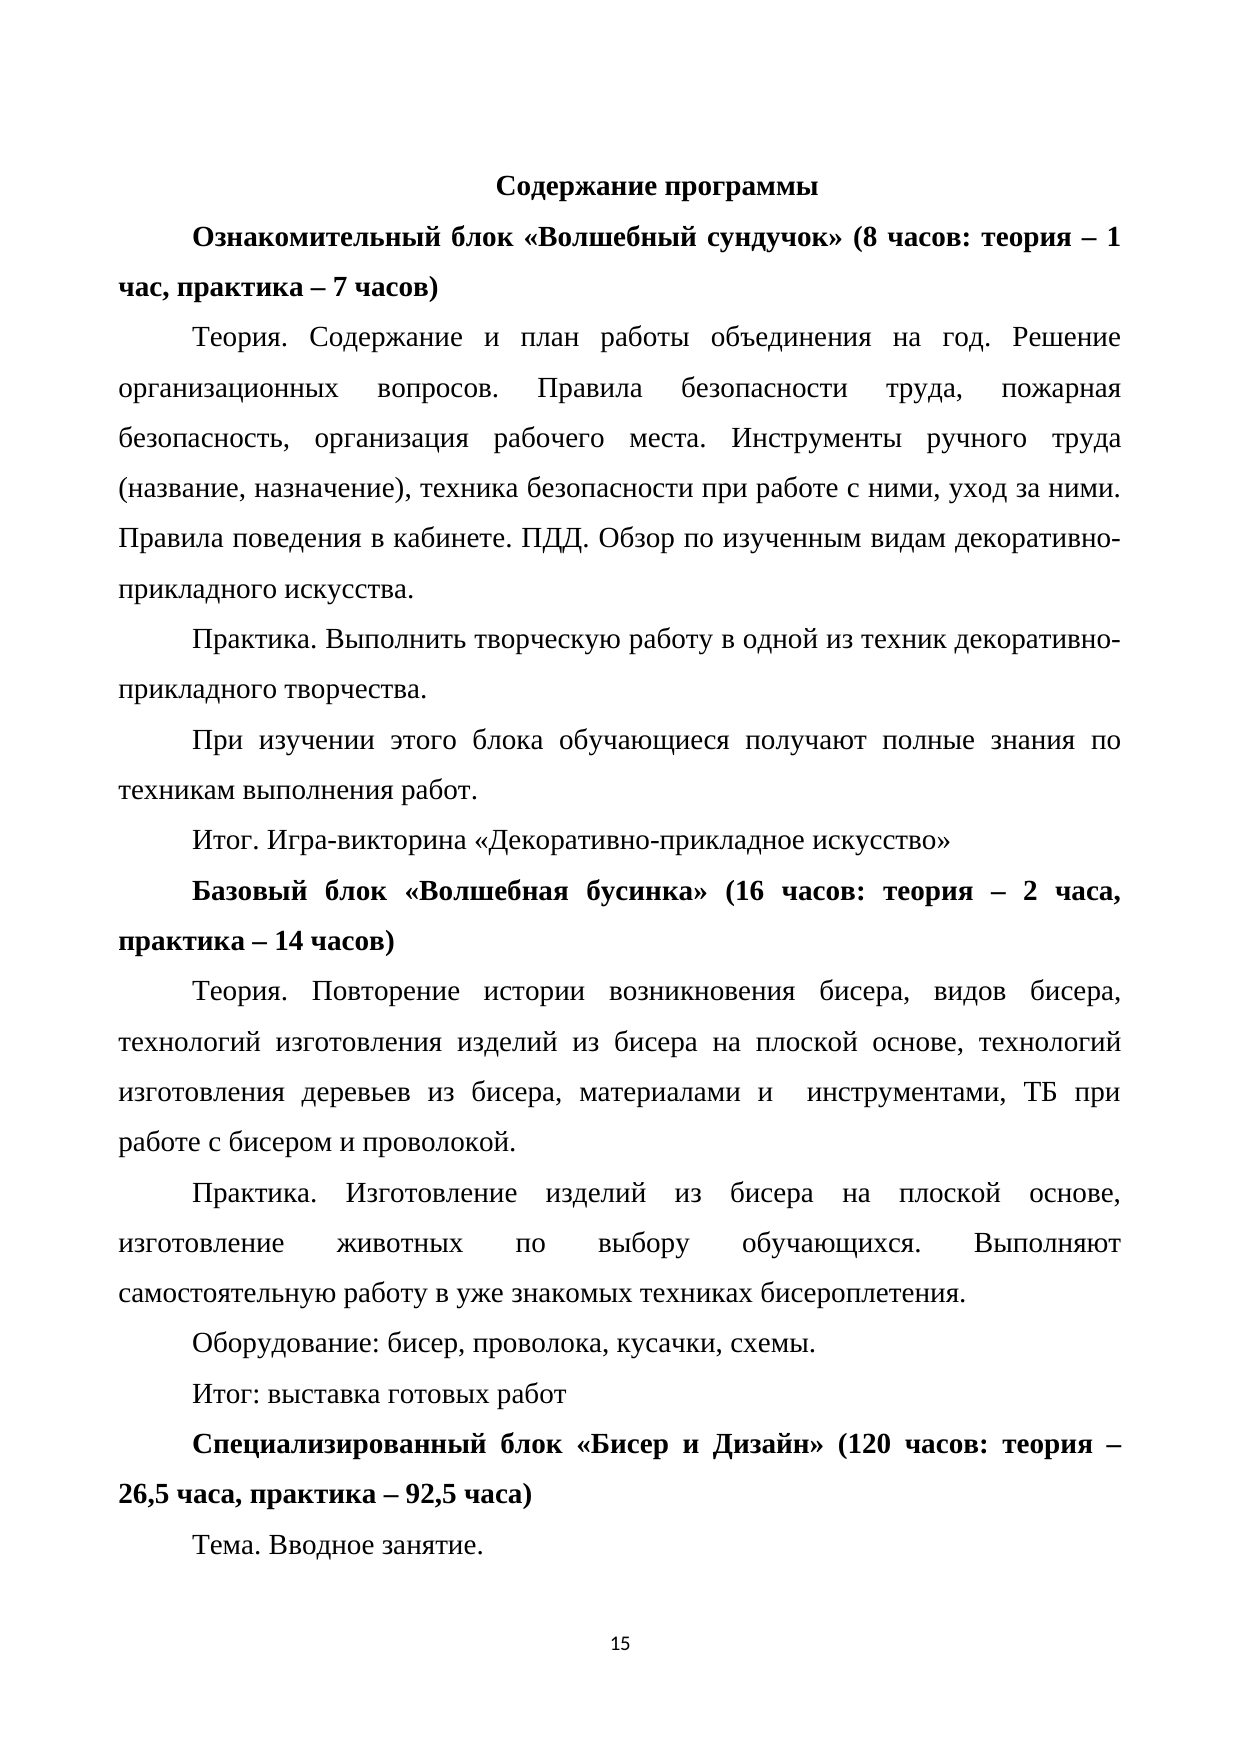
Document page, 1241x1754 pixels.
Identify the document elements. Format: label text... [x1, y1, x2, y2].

text Специализированный блок «Бисер и Дизайн» (120 часов: теория – 26,5 часа, практика – 92,5 часа) [118, 1426, 1122, 1510]
text Теория. Содержание и план работы объединения на год. Решение организационных вопросов. Правила безопасности труда, пожарная безопасность, организация рабочего места. Инструменты ручного труда (название, назначение), техника безопасности при работе с ними, уход за ними. Правила поведения в кабинете. ПДД. Обзор по изученным видам декоративно-прикладного искусства. [118, 319, 1122, 604]
text Базовый блок «Волшебная бусинка» (16 часов: теория – 2 часа, практика – 14 часов) [118, 873, 1122, 957]
text Оборудование: бисер, проволока, кусачки, схемы. [118, 1326, 1122, 1359]
text Ознакомительный блок «Волшебный сундучок» (8 часов: теория – 1 час, практика – 7 часов) [118, 219, 1122, 303]
text Практика. Выполнить творческую работу в одной из техник декоративно-прикладного творчества. [118, 621, 1122, 705]
text Содержание программы [118, 168, 1122, 202]
text Итог: выставка готовых работ [118, 1376, 1122, 1409]
text При изучении этого блока обучающиеся получают полные знания по техникам выполнения работ. [118, 722, 1122, 806]
text Теория. Повторение истории возникновения бисера, видов бисера, технологий изготовления изделий из бисера на плоской основе, технологий изготовления деревьев из бисера, материалами и инструментами, ТБ при работе с бисером и проволокой. [118, 973, 1122, 1158]
text Практика. Изготовление изделий из бисера на плоской основе, изготовление животных по выбору обучающихся. Выполняют самостоятельную работу в уже знакомых техниках бисероплетения. [118, 1175, 1122, 1309]
text Тема. Вводное занятие. [118, 1527, 1122, 1560]
text Итог. Игра-викторина «Декоративно-прикладное искусство» [118, 822, 1122, 856]
